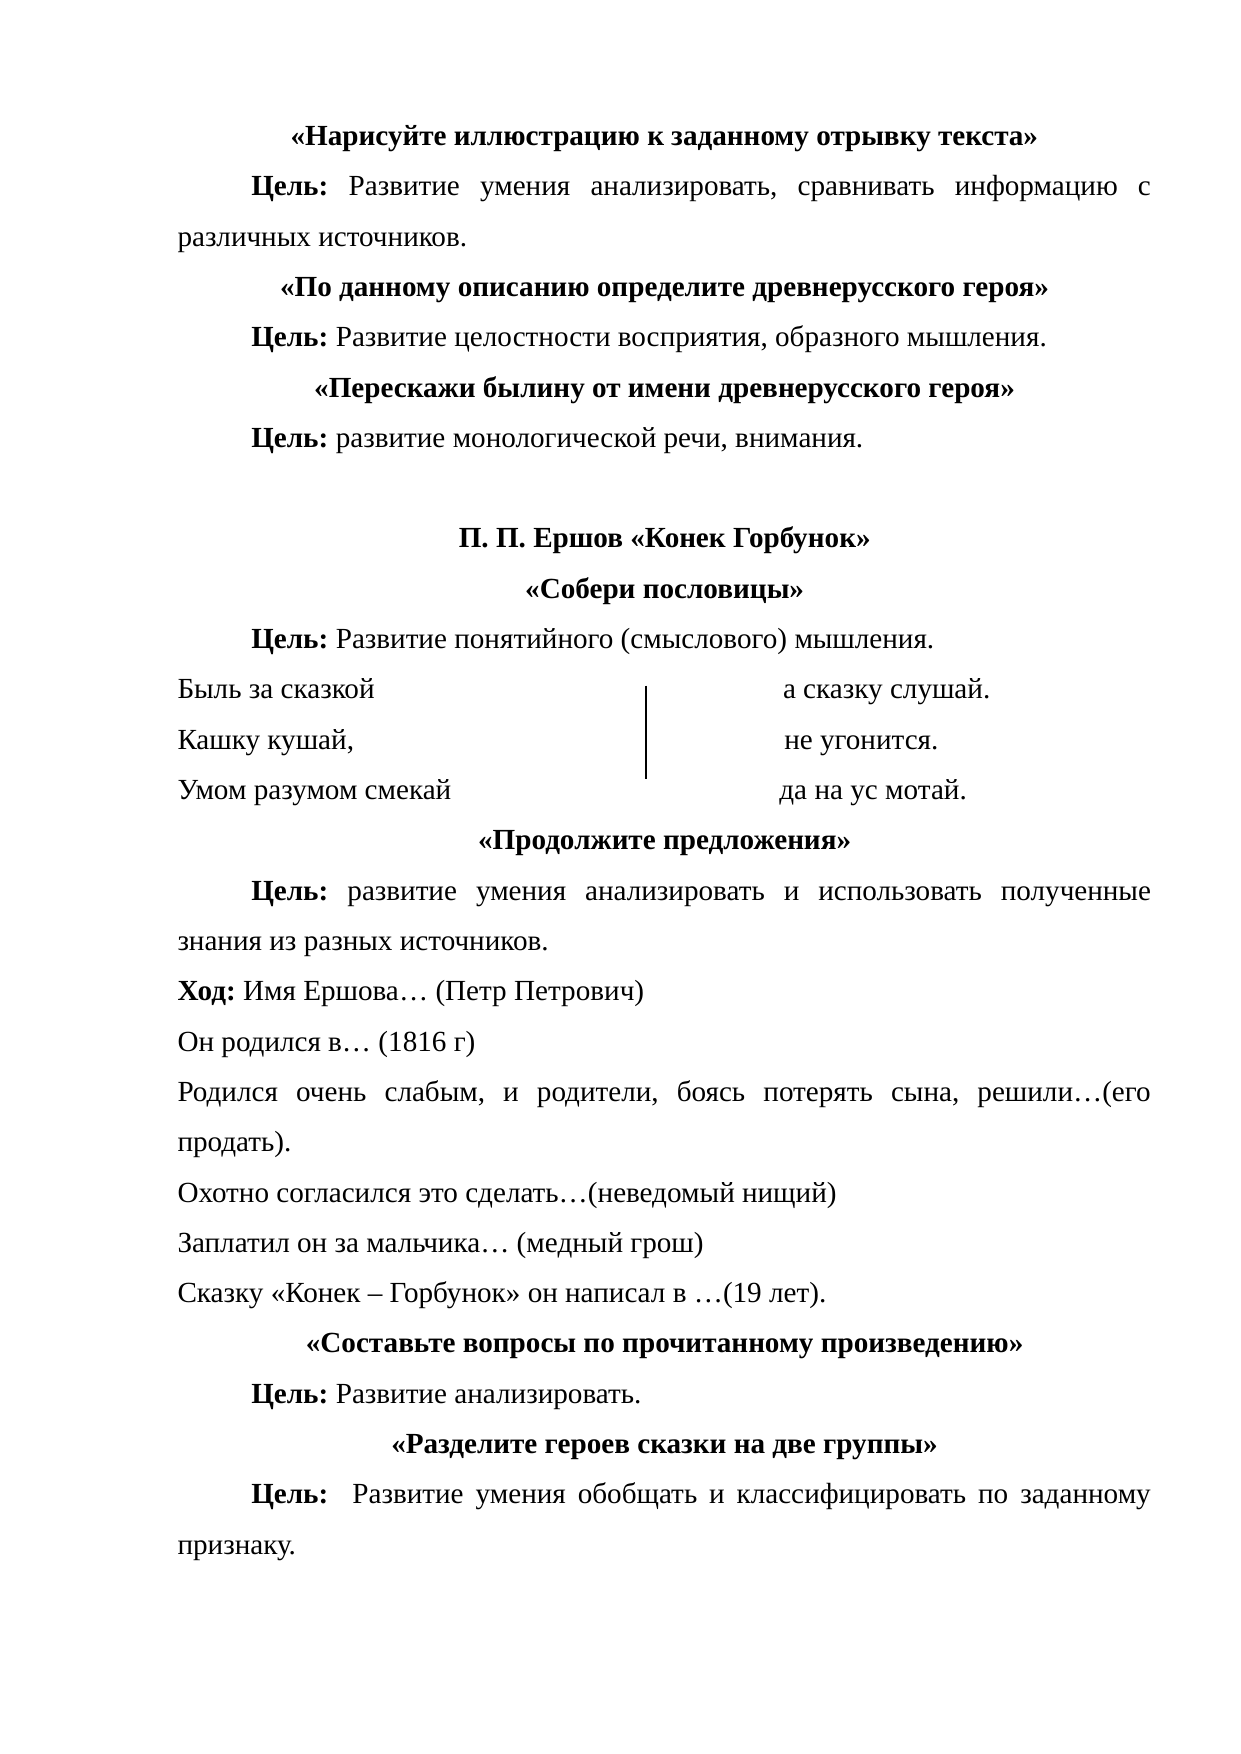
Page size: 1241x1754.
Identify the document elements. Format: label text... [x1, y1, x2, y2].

text Он родился в… (1816 г) [177, 1024, 1152, 1057]
text Кашку кушай, не угонится. [177, 722, 645, 755]
text «По данному описанию определите древнерусского героя» [177, 269, 1152, 303]
text Родился очень слабым, и родители, боясь потерять сына, решили…(его продать). [177, 1074, 1152, 1158]
text «Разделите героев сказки на две группы» [177, 1426, 1152, 1460]
text «Перескажи былину от имени древнерусского героя» [177, 370, 1152, 403]
text Кашку кушай, не угонится. [647, 722, 1152, 755]
text Цель: развитие умения анализировать и использовать полученные знания из разных источников. [177, 873, 1152, 957]
text Цель: развитие монологической речи, внимания. [177, 420, 1152, 453]
text «Собери пословицы» [177, 571, 1152, 604]
text Сказку «Конек – Горбунок» он написал в …(19 лет). [177, 1275, 1152, 1309]
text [177, 1477, 1152, 1560]
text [177, 168, 1152, 252]
text «Продолжите предложения» [177, 822, 1152, 856]
text Заплатил он за мальчика… (медный грош) [177, 1225, 1152, 1258]
text Цель: Развитие анализировать. [177, 1376, 1152, 1409]
text Цель: Развитие понятийного (смыслового) мышления. [177, 621, 1152, 655]
text Ход: Имя Ершова… (Петр Петрович) [177, 973, 1152, 1007]
text П. П. Ершов «Конек Горбунок» [177, 521, 1152, 554]
text Охотно согласился это сделать…(неведомый нищий) [177, 1175, 1152, 1208]
text «Нарисуйте иллюстрацию к заданному отрывку текста» [177, 118, 1152, 152]
text «Составьте вопросы по прочитанному произведению» [177, 1326, 1152, 1359]
text Цель: Развитие целостности восприятия, образного мышления. [177, 319, 1152, 353]
text Быль за сказкой а сказку слушай. [177, 672, 1152, 705]
text Умом разумом смекай да на ус мотай. [177, 772, 1152, 806]
